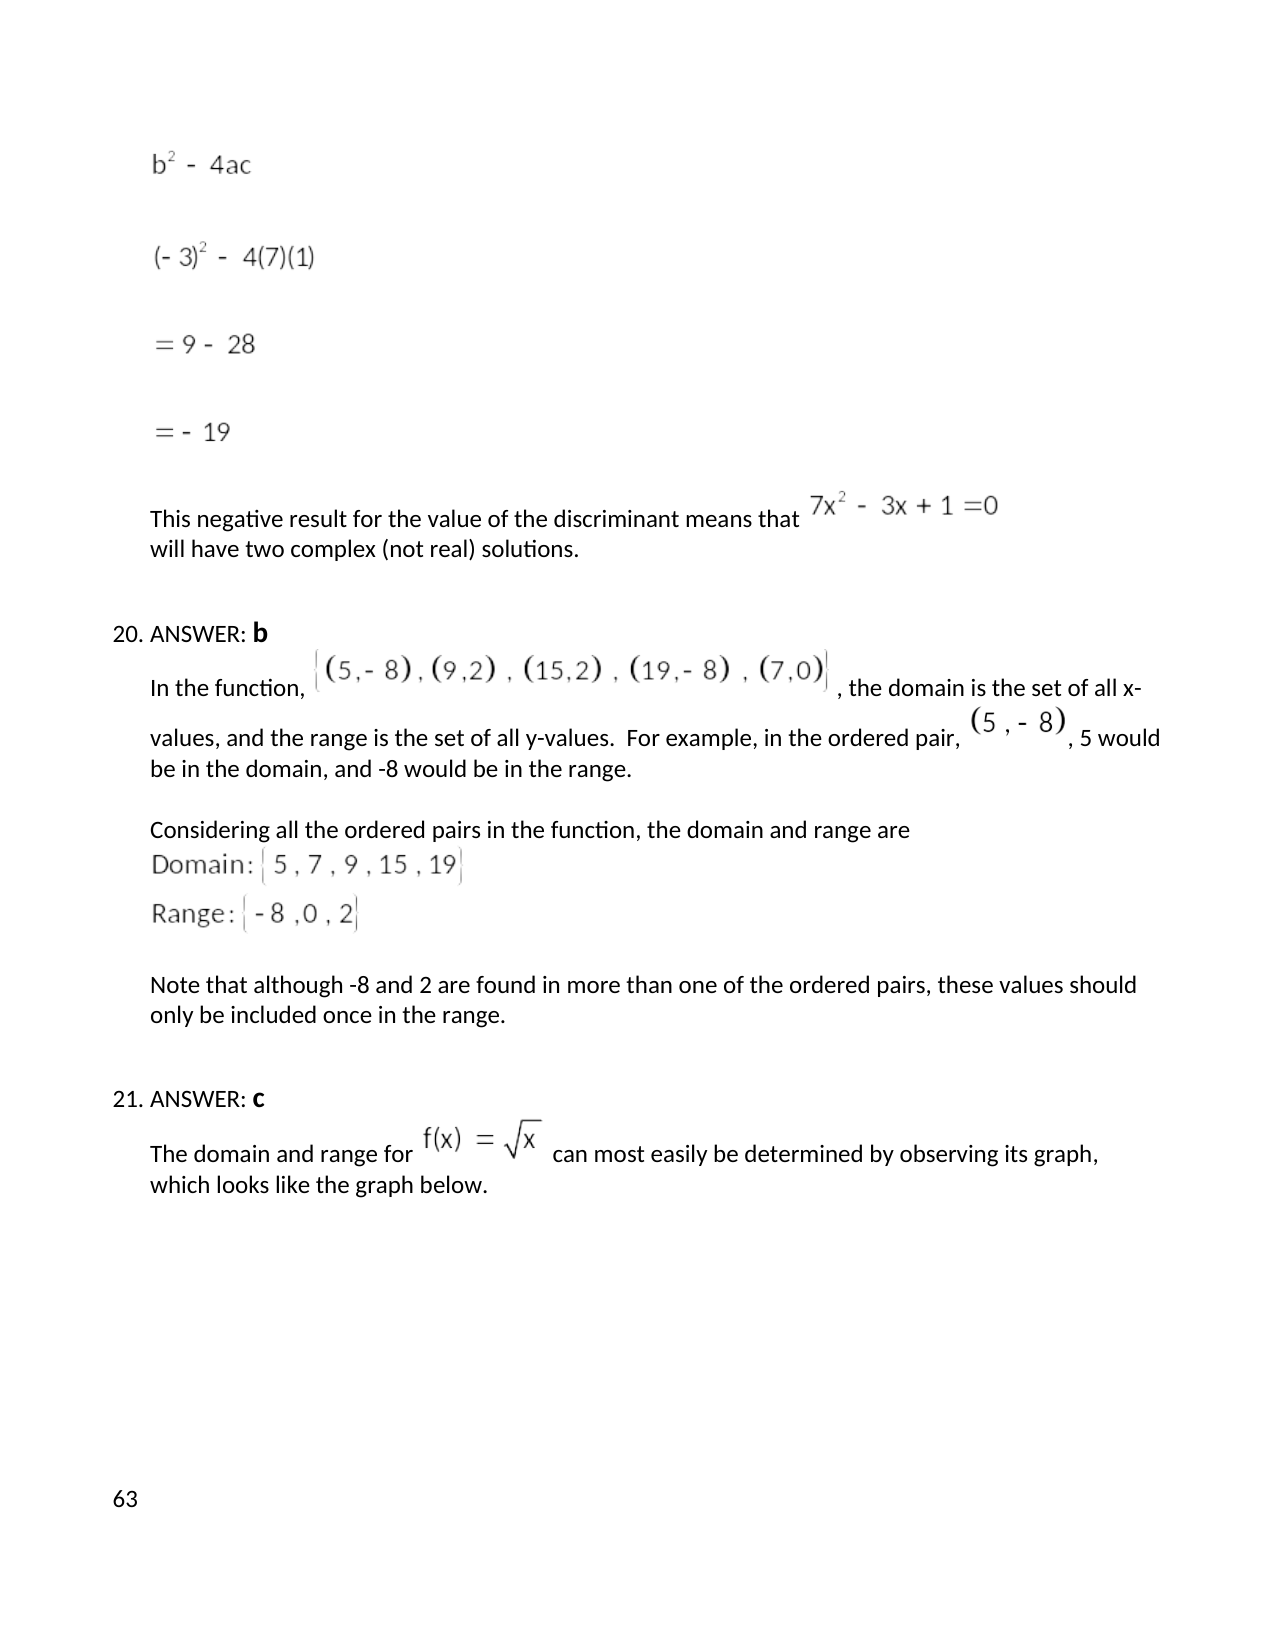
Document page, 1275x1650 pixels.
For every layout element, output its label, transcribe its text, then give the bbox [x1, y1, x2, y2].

text This negative result for the value of the discriminant means that [150, 483, 1162, 533]
list ANSWER: c The domain and range for can most easily be determined by observing its graph, which looks like the graph below. [112, 1079, 1162, 1199]
text Considering all the ordered pairs in the function, the domain and range are [150, 814, 1162, 844]
list ANSWER: b In the function, , the domain is the set of all x-values, and the range is the set of all y-values. For example, in the ordered pair, , 5 would be in the domain, and -8 would be in the range. [112, 614, 1162, 783]
text Note that although -8 and 2 are found in more than one of the ordered pairs, these values should only be included once in the range. [150, 969, 1162, 1030]
text will have two complex (not real) solutions. [150, 533, 1162, 564]
